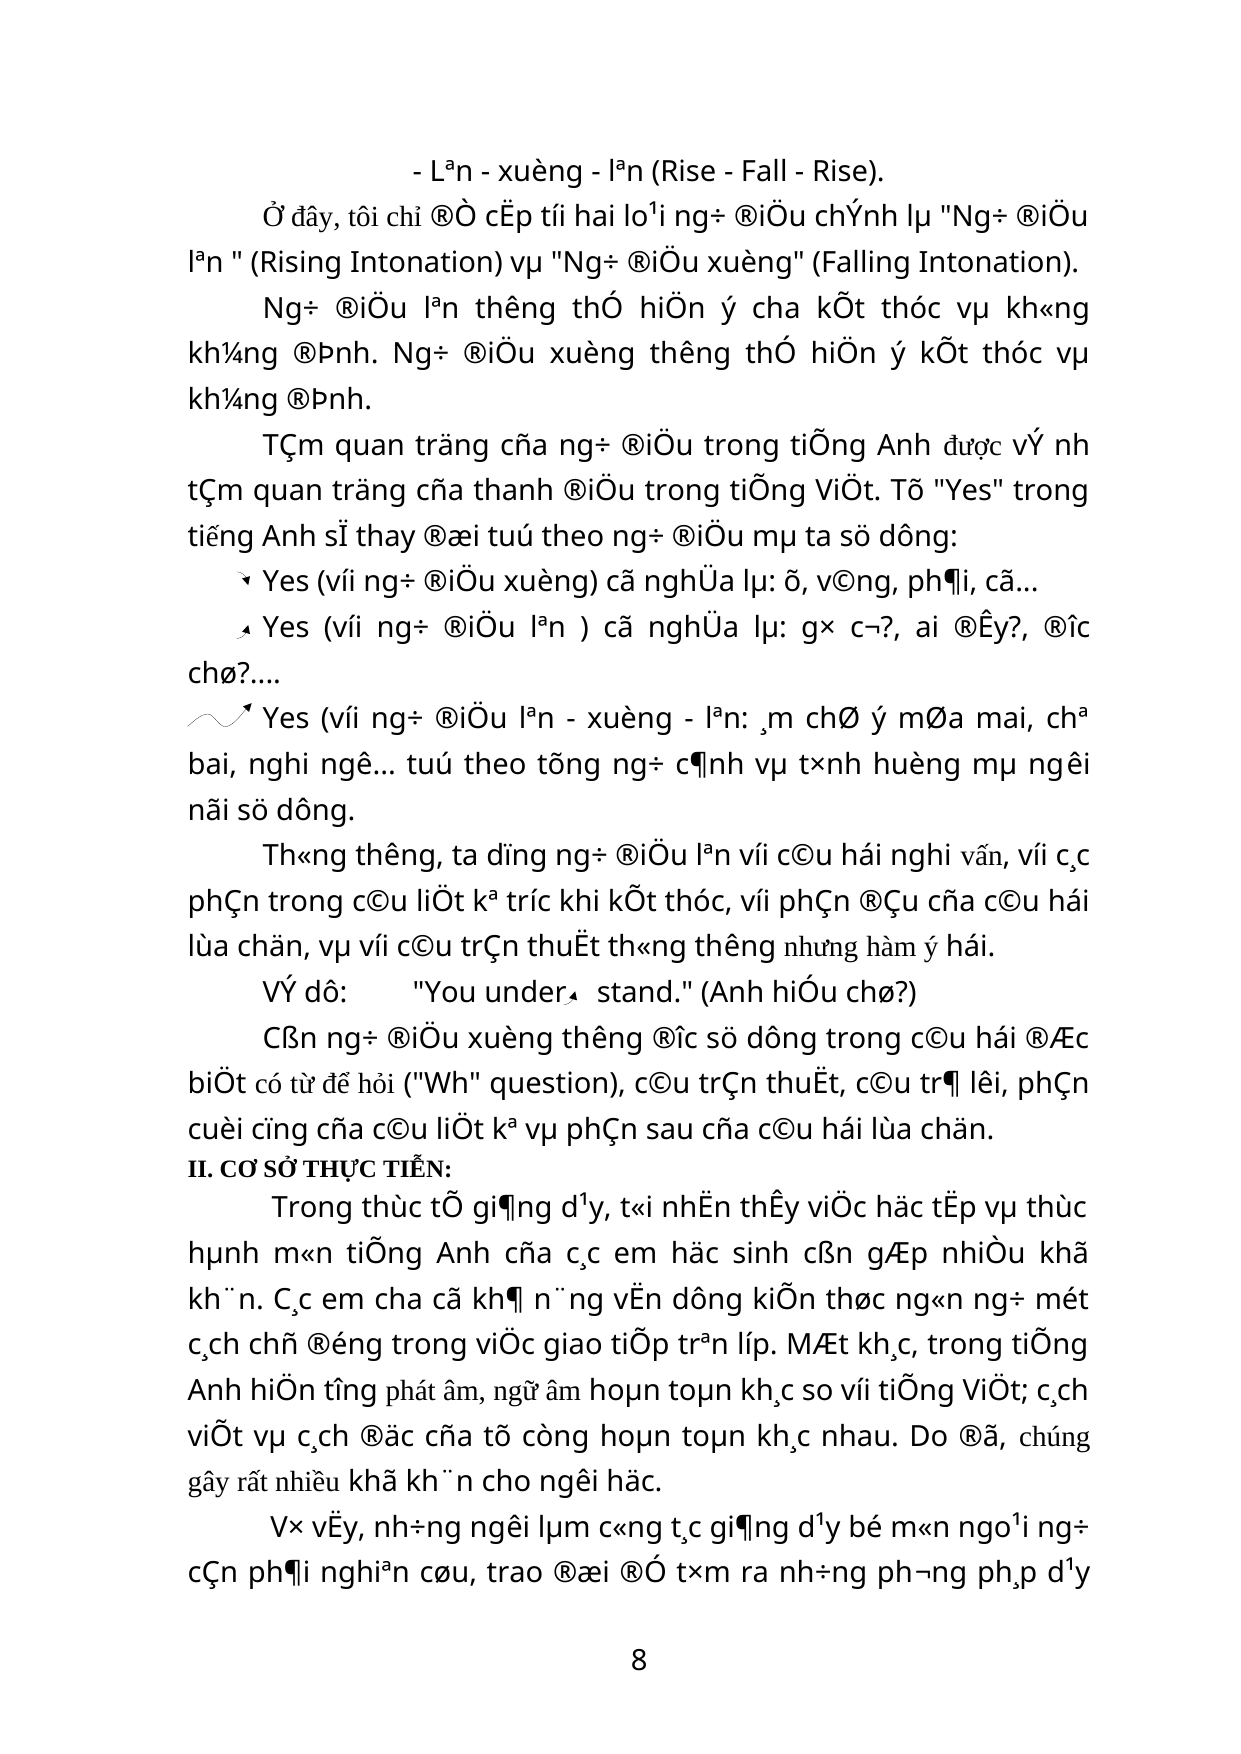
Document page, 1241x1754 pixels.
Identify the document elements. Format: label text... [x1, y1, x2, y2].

text TÇm quan träng cña ng÷ ®iÖu trong tiÕng Anh được vÝ nh­ tÇm quan träng cña thanh ®iÖu trong tiÕng ViÖt. Tõ "Yes" trong tiếng Anh sÏ thay ®æi tuú theo ng÷ ®iÖu mµ ta sö dông: [187, 424, 1090, 555]
text Yes (víi ng÷ ®iÖu lªn - xuèng - lªn: ¸m chØ ý mØa mai, chª bai, nghi ngê... tuú theo tõng ng÷ c¶nh vµ t×nh huèng mµ ng­êi nãi sö dông. [187, 697, 1090, 828]
text - Lªn - xuèng - lªn (Rise - Fall - Rise). [276, 150, 1090, 190]
text Th«ng th­êng, ta dïng ng÷ ®iÖu lªn víi c©u hái nghi vấn, víi c¸c phÇn trong c©u liÖt kª tr­íc khi kÕt thóc, víi phÇn ®Çu cña c©u hái lùa chän, vµ víi c©u trÇn thuËt th«ng th­êng nhưng hàm ý hái. [187, 834, 1090, 965]
text Yes (víi ng÷ ®iÖu xuèng) cã nghÜa lµ: õ, v©ng, ph¶i, cã... [187, 561, 1090, 600]
text Trong thùc tÕ gi¶ng d¹y, t«i nhËn thÊy viÖc häc tËp vµ thùc hµnh m«n tiÕng Anh cña c¸c em häc sinh cßn gÆp nhiÒu khã kh¨n. C¸c em ch­a cã kh¶ n¨ng vËn dông kiÕn thøc ng«n ng÷ mét c¸ch chñ ®éng trong viÖc giao tiÕp trªn líp. MÆt kh¸c, trong tiÕng Anh hiÖn t­îng phát âm, ngữ âm hoµn toµn kh¸c so víi tiÕng ViÖt; c¸ch viÕt vµ c¸ch ®äc cña tõ còng hoµn toµn kh¸c nhau. Do ®ã, chúng gây rất nhiều khã kh¨n cho ng­êi häc. [187, 1187, 1090, 1500]
text II. CƠ SỞ THỰC TIỄN: [187, 1154, 1090, 1182]
text Cßn ng÷ ®iÖu xuèng th­êng ®­îc sö dông trong c©u hái ®Æc biÖt có từ để hỏi ("Wh" question), c©u trÇn thuËt, c©u tr¶ lêi, phÇn cuèi cïng cña c©u liÖt kª vµ phÇn sau cña c©u hái lùa chän. [187, 1017, 1090, 1148]
text Yes (víi ng÷ ®iÖu lªn ) cã nghÜa lµ: g× c¬?, ai ®Êy?, ®­îc chø?.... [187, 606, 1090, 692]
text VÝ dô: "You under stand." (Anh hiÓu chø?) [187, 971, 1090, 1011]
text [187, 1506, 1090, 1591]
text Ng÷ ®iÖu lªn th­êng thÓ hiÖn ý ch­a kÕt thóc vµ kh«ng kh¼ng ®Þnh. Ng÷ ®iÖu xuèng th­êng thÓ hiÖn ý kÕt thóc vµ kh¼ng ®Þnh. [187, 287, 1090, 418]
text Ở đây, tôi chỉ ®Ò cËp tíi hai lo¹i ng÷ ®iÖu chÝnh lµ "Ng÷ ®iÖu lªn " (Rising Intonation) vµ "Ng÷ ®iÖu xuèng" (Falling Intonation). [187, 196, 1090, 281]
